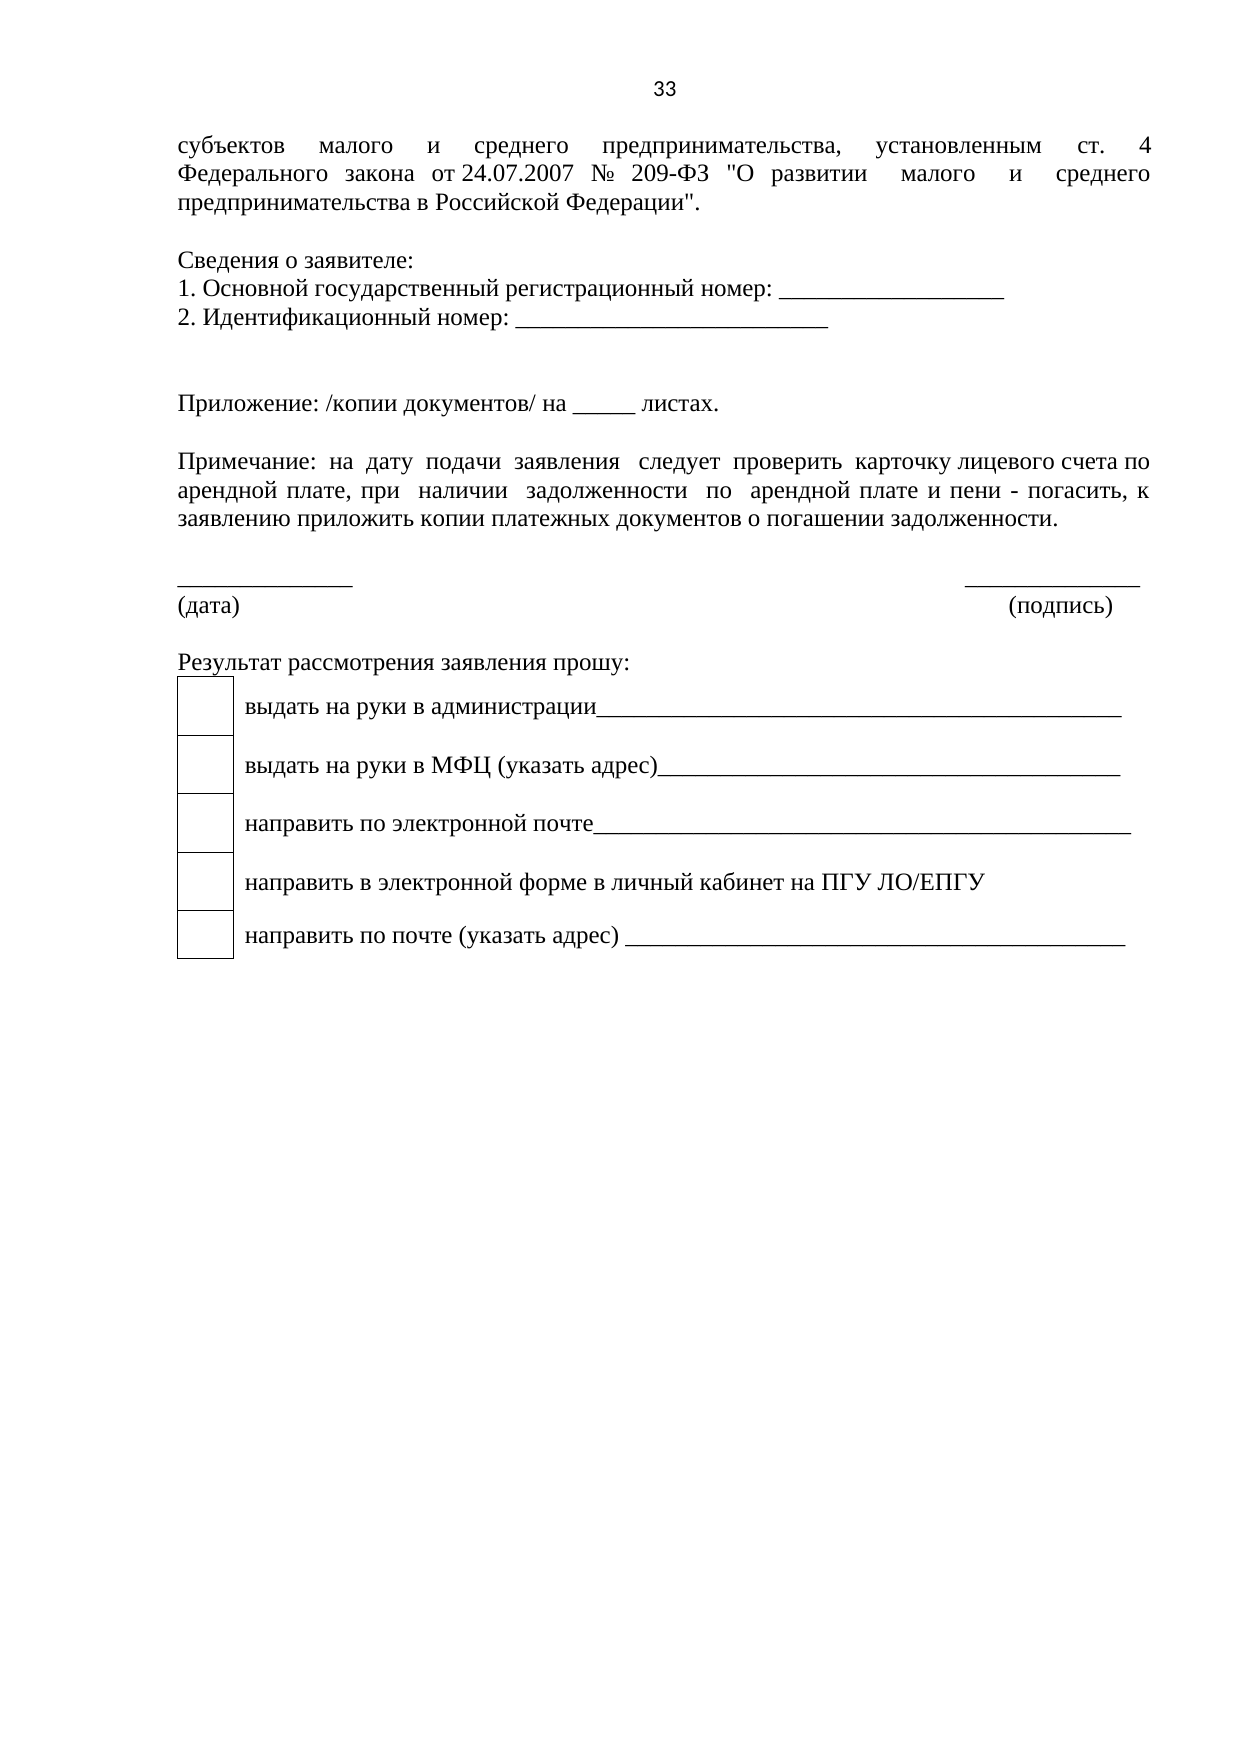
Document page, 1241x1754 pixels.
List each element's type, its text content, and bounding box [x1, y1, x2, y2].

table_cell выдать на руки в МФЦ (указать адрес)_____________________________________ [234, 735, 1240, 793]
text 2. Идентификационный номер: _________________________ [177, 302, 1152, 331]
table_header [178, 677, 233, 734]
table_header выдать на руки в администрации__________________________________________ [234, 676, 1240, 734]
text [177, 130, 1152, 216]
text (дата) (подпись) [177, 590, 1152, 618]
table_cell [178, 736, 233, 793]
text Результат рассмотрения заявления прошу: [177, 647, 1152, 676]
text 1. Основной государственный регистрационный номер: __________________ [177, 273, 1152, 302]
text Сведения о заявителе: [177, 245, 1152, 273]
table_cell направить в электронной форме в личный кабинет на ПГУ ЛО/ЕПГУ [234, 852, 1240, 910]
table_cell [178, 853, 233, 910]
table_cell [178, 911, 233, 958]
table_cell направить по электронной почте___________________________________________ [234, 793, 1240, 852]
table_cell направить по почте (указать адрес) ________________________________________ [234, 910, 1240, 958]
text ______________ ______________ [177, 561, 1152, 590]
text Примечание: на дату подачи заявления следует проверить карточку лицевого счета по арендной плате, при наличии задолженности по арендной плате и пени - погасить, к заявлению приложить копии платежных документов о погашении задолженности. [177, 446, 1152, 532]
table_cell [178, 794, 233, 852]
text Приложение: /копии документов/ на _____ листах. [177, 388, 1152, 417]
